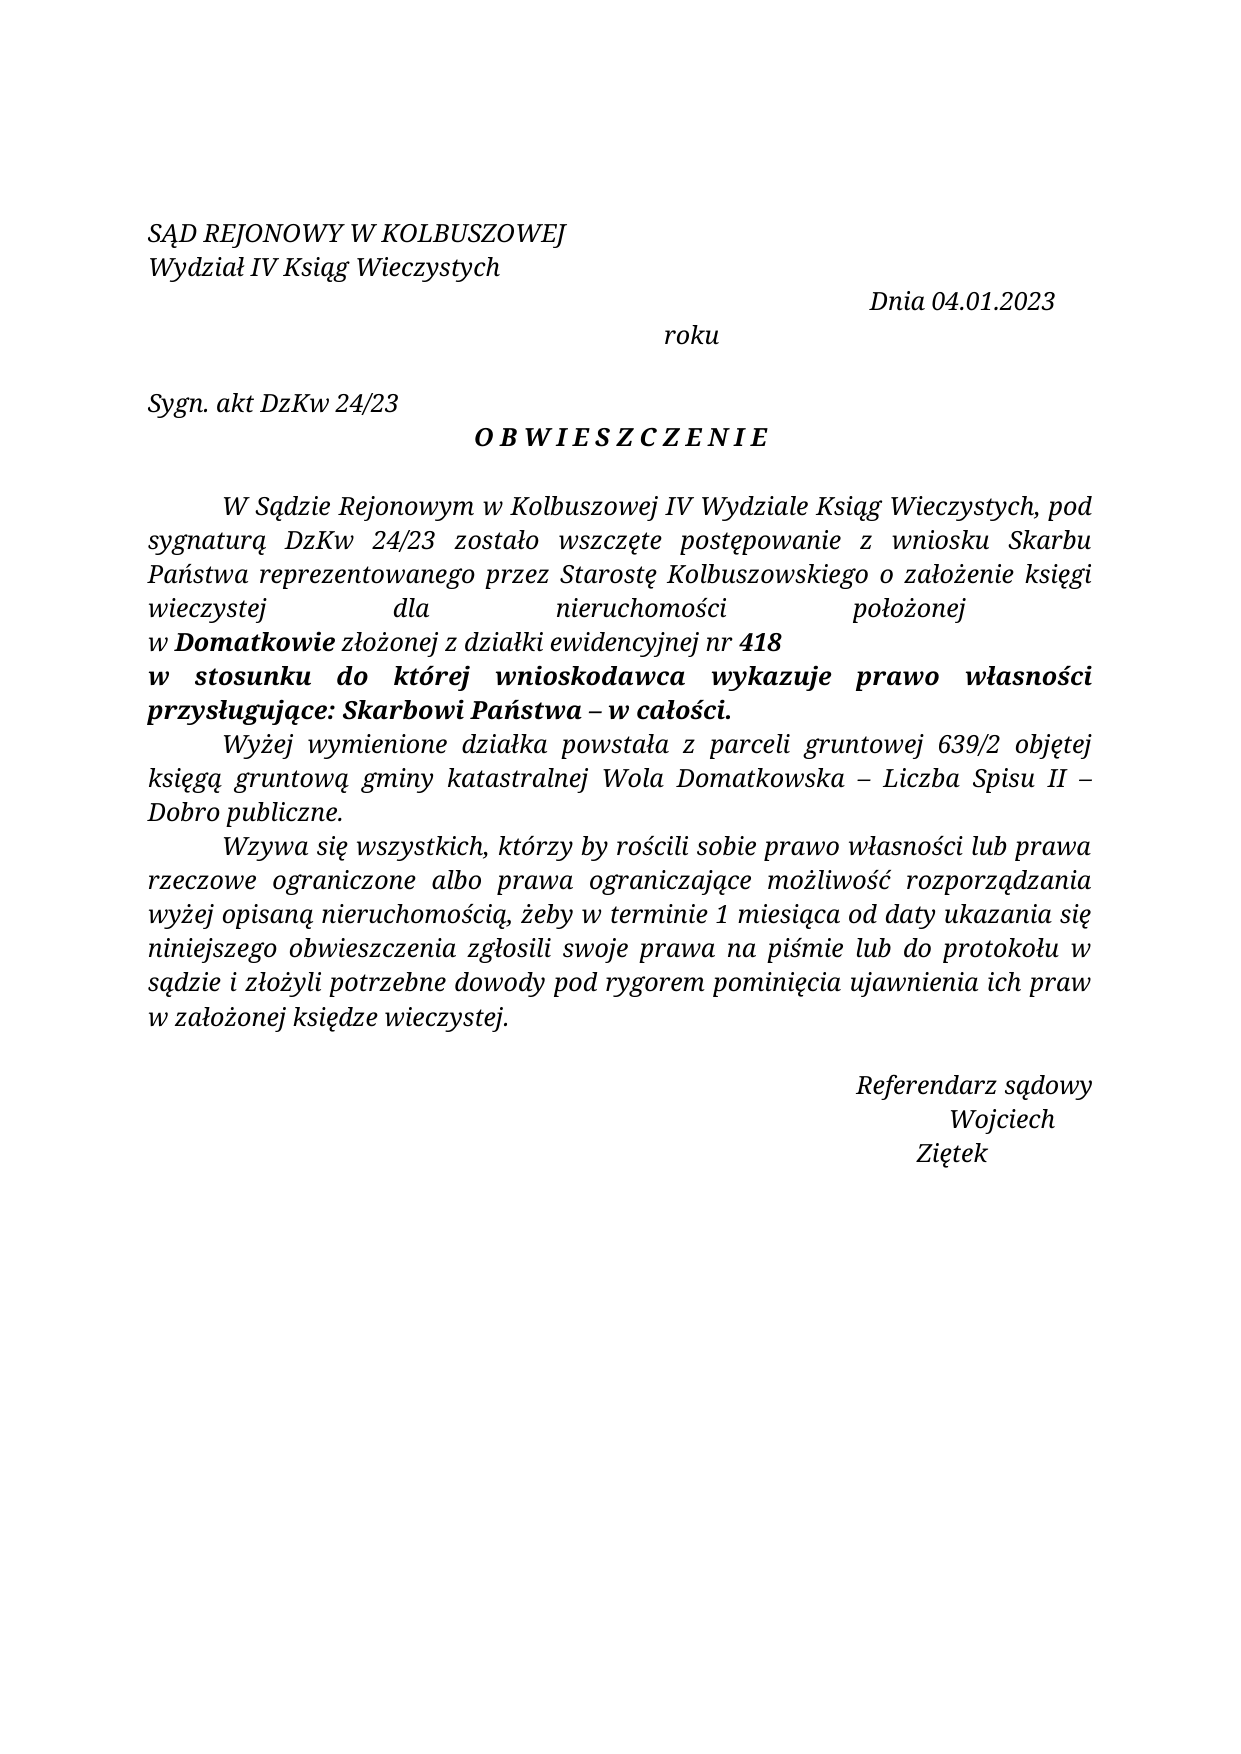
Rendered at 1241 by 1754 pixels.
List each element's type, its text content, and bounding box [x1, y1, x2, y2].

text Sygn. akt DzKw 24/23 [148, 386, 1093, 420]
text SĄD REJONOWY W KOLBUSZOWEJ [148, 216, 1093, 250]
text Wzywa się wszystkich, którzy by rościli sobie prawo własności lub prawa rzeczowe ograniczone albo prawa ograniczające możliwość rozporządzania wyżej opisaną nieruchomością, żeby w terminie 1 miesiąca od daty ukazania się niniejszego obwieszczenia zgłosili swoje prawa na piśmie lub do protokołu w sądzie i złożyli potrzebne dowody pod rygorem pominięcia ujawnienia ich praw w założonej księdze wieczystej. [148, 829, 1093, 1033]
text Wydział IV Ksiąg Wieczystych [148, 250, 1093, 284]
text Wojciech Ziętek [811, 1101, 1093, 1169]
text Referendarz sądowy [148, 1067, 1093, 1101]
text Dnia 04.01.2023 roku [664, 284, 1093, 352]
text O B W I E S Z C Z E N I E [148, 420, 1093, 454]
text Wyżej wymienione działka powstała z parceli gruntowej 639/2 objętej księgą gruntową gminy katastralnej Wola Domatkowska – Liczba Spisu II – Dobro publiczne. [148, 727, 1093, 829]
text W Sądzie Rejonowym w Kolbuszowej IV Wydziale Ksiąg Wieczystych, pod sygnaturą DzKw 24/23 zostało wszczęte postępowanie z wniosku Skarbu Państwa reprezentowanego przez Starostę Kolbuszowskiego o założenie księgi wieczystej dla nieruchomości położonej w Domatkowie złożonej z działki ewidencyjnej nr 418 [148, 488, 1093, 658]
text w stosunku do której wnioskodawca wykazuje prawo własności przysługujące: Skarbowi Państwa – w całości. [148, 658, 1093, 727]
